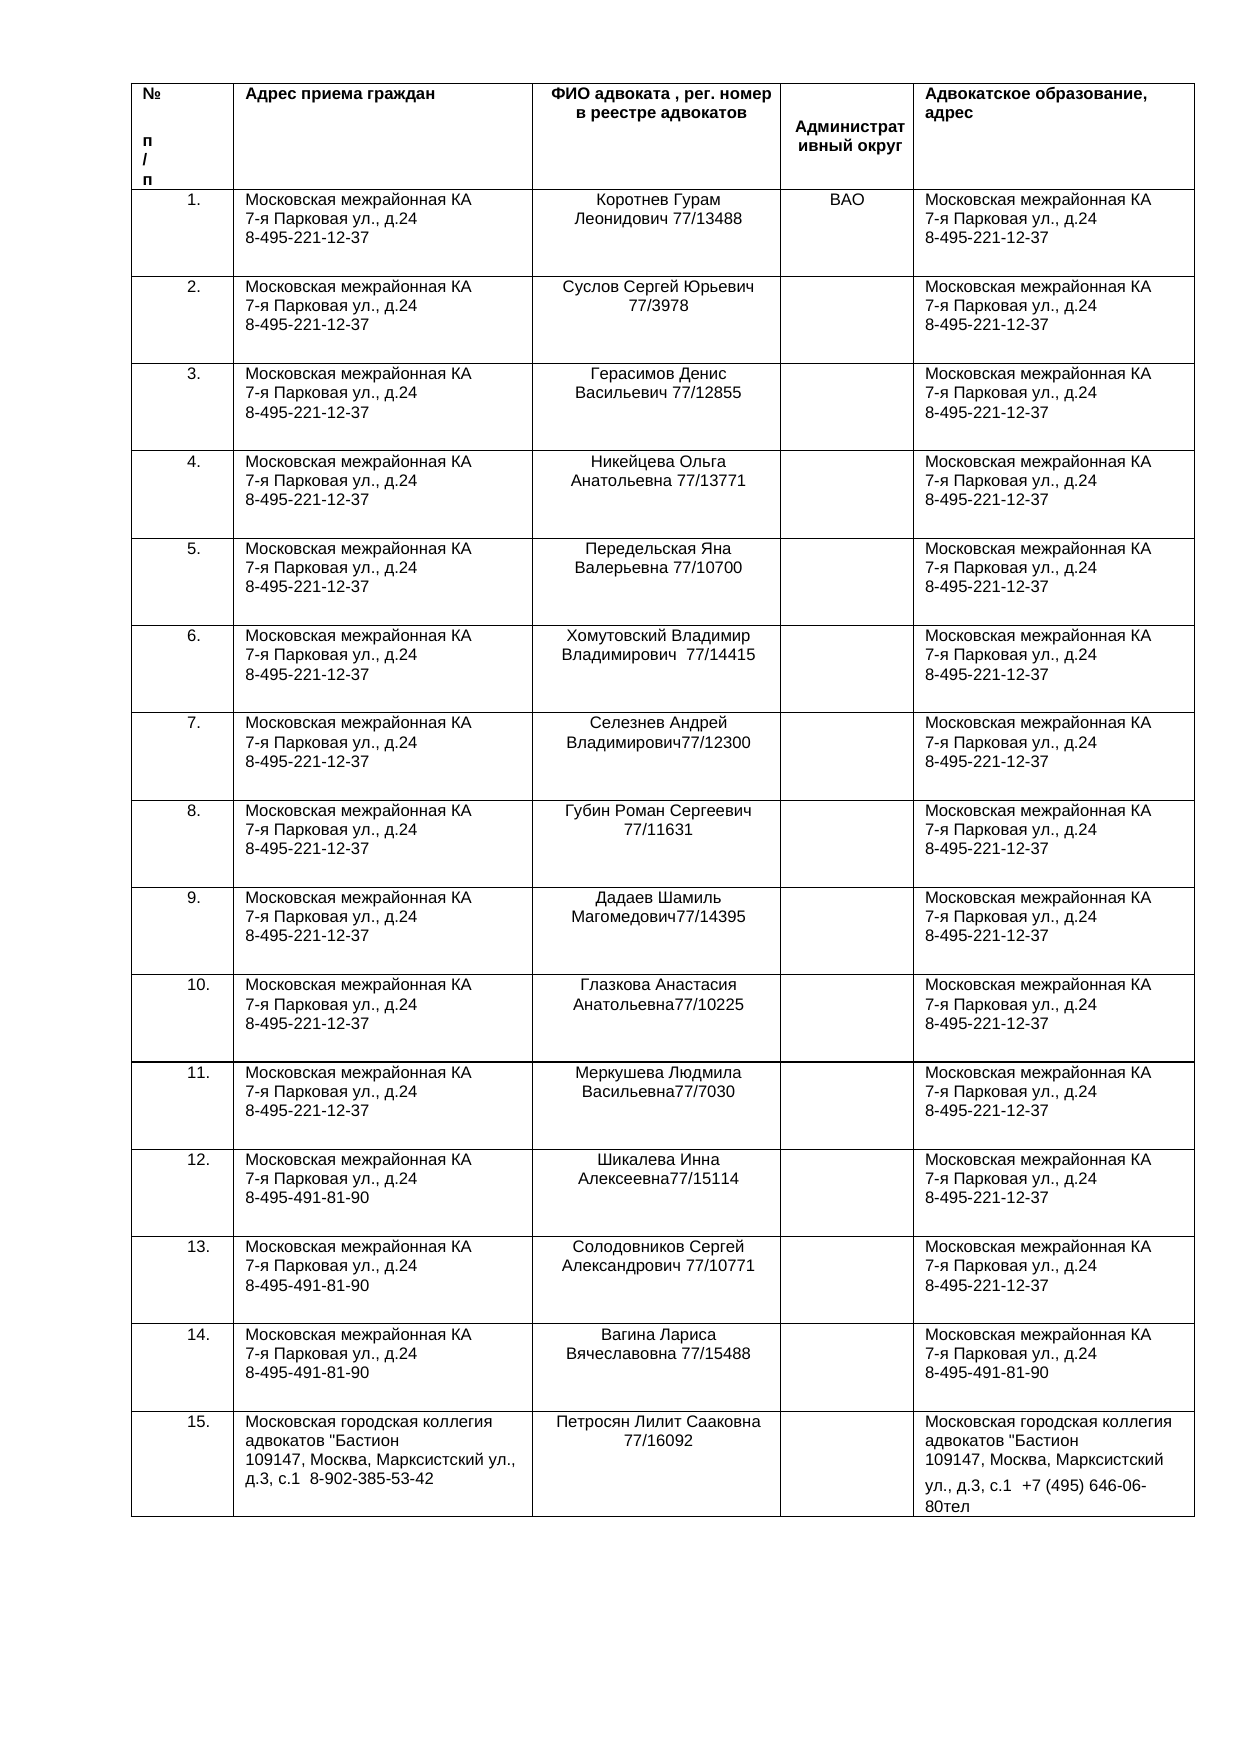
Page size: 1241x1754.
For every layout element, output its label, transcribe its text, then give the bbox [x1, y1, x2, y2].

table_header ФИО адвоката , рег. номер в реестре адвокатов [533, 84, 780, 188]
table_cell Московская межрайонная КА 7-я Парковая ул., д.24 8-495-221-12-37 [914, 713, 1194, 799]
table_cell ВАО [781, 190, 913, 276]
table_cell Московская межрайонная КА 7-я Парковая ул., д.24 8-495-221-12-37 [914, 975, 1194, 1061]
table_cell [781, 539, 913, 625]
table_cell [132, 277, 233, 363]
table_cell Петросян Лилит Сааковна 77/16092 [533, 1412, 780, 1516]
table_cell Московская межрайонная КА 7-я Парковая ул., д.24 8-495-221-12-37 [914, 1237, 1194, 1323]
table_cell Московская межрайонная КА 7-я Парковая ул., д.24 8-495-221-12-37 [914, 539, 1194, 625]
table_cell Хомутовский Владимир Владимирович 77/14415 [533, 626, 780, 712]
table_cell [132, 451, 233, 538]
table_cell Московская межрайонная КА 7-я Парковая ул., д.24 8-495-221-12-37 [234, 364, 532, 450]
table_cell [781, 1237, 913, 1323]
table_cell [781, 801, 913, 887]
table_cell Московская межрайонная КА 7-я Парковая ул., д.24 8-495-221-12-37 [914, 888, 1194, 974]
table_cell Московская межрайонная КА 7-я Парковая ул., д.24 8-495-221-12-37 [914, 451, 1194, 538]
table_cell Московская межрайонная КА 7-я Парковая ул., д.24 8-495-221-12-37 [914, 190, 1194, 276]
table_cell Московская межрайонная КА 7-я Парковая ул., д.24 8-495-221-12-37 [234, 626, 532, 712]
table_cell [781, 975, 913, 1061]
table_cell [132, 190, 233, 276]
table_cell Губин Роман Сергеевич 77/11631 [533, 801, 780, 887]
table_cell [781, 1063, 913, 1149]
table_cell Московская межрайонная КА 7-я Парковая ул., д.24 8-495-491-81-90 [234, 1237, 532, 1323]
table_cell Московская межрайонная КА 7-я Парковая ул., д.24 8-495-221-12-37 [914, 277, 1194, 363]
table_header Административный округ [781, 84, 913, 188]
table_cell [781, 713, 913, 799]
table_cell Московская межрайонная КА 7-я Парковая ул., д.24 8-495-491-81-90 [234, 1324, 532, 1411]
table_cell [781, 888, 913, 974]
table_header Адрес приема граждан [234, 84, 532, 188]
table_cell Московская межрайонная КА 7-я Парковая ул., д.24 8-495-221-12-37 [234, 975, 532, 1061]
table_cell [132, 713, 233, 799]
table_header № п/п [132, 84, 233, 188]
table_cell Шикалева Инна Алексеевна77/15114 [533, 1150, 780, 1236]
table_cell Никейцева Ольга Анатольевна 77/13771 [533, 451, 780, 538]
table_cell Меркушева Людмила Васильевна77/7030 [533, 1063, 780, 1149]
table_cell [132, 539, 233, 625]
table_cell Московская межрайонная КА 7-я Парковая ул., д.24 8-495-221-12-37 [914, 1150, 1194, 1236]
table_cell Московская межрайонная КА 7-я Парковая ул., д.24 8-495-491-81-90 [234, 1150, 532, 1236]
table_cell Московская межрайонная КА 7-я Парковая ул., д.24 8-495-221-12-37 [234, 801, 532, 887]
table_cell [781, 1412, 913, 1516]
table_cell Московская межрайонная КА 7-я Парковая ул., д.24 8-495-221-12-37 [234, 713, 532, 799]
table_cell [132, 1412, 233, 1516]
table_cell [132, 626, 233, 712]
table_cell Московская межрайонная КА 7-я Парковая ул., д.24 8-495-221-12-37 [234, 888, 532, 974]
table_cell Передельская Яна Валерьевна 77/10700 [533, 539, 780, 625]
table_cell [132, 1324, 233, 1411]
table_cell Московская межрайонная КА 7-я Парковая ул., д.24 8-495-491-81-90 [914, 1324, 1194, 1411]
table_cell [132, 888, 233, 974]
table_cell [132, 1150, 233, 1236]
table_cell [781, 277, 913, 363]
table_cell [132, 801, 233, 887]
table_cell Герасимов Денис Васильевич 77/12855 [533, 364, 780, 450]
table_cell Московская межрайонная КА 7-я Парковая ул., д.24 8-495-221-12-37 [234, 277, 532, 363]
table_cell [132, 1063, 233, 1149]
table_cell [132, 364, 233, 450]
table_cell Коротнев Гурам Леонидович 77/13488 [533, 190, 780, 276]
table_cell Глазкова Анастасия Анатольевна77/10225 [533, 975, 780, 1061]
table_cell Суслов Сергей Юрьевич 77/3978 [533, 277, 780, 363]
table_cell [781, 364, 913, 450]
table_cell [781, 1150, 913, 1236]
table_cell [781, 451, 913, 538]
table_cell Московская межрайонная КА 7-я Парковая ул., д.24 8-495-221-12-37 [234, 539, 532, 625]
table_cell Вагина Лариса Вячеславовна 77/15488 [533, 1324, 780, 1411]
table_cell Селезнев Андрей Владимирович77/12300 [533, 713, 780, 799]
table_cell Дадаев Шамиль Магомедович77/14395 [533, 888, 780, 974]
table_cell [781, 626, 913, 712]
table_cell Московская межрайонная КА 7-я Парковая ул., д.24 8-495-221-12-37 [914, 626, 1194, 712]
table_header Адвокатское образование, адрес [914, 84, 1194, 188]
table_cell Московская городская коллегия адвокатов "Бастион 109147, Москва, Марксистский ул., д.3, с.1 +7 (495) 646-06-80тел [914, 1412, 1194, 1516]
table_cell Солодовников Сергей Александрович 77/10771 [533, 1237, 780, 1323]
table_cell Московская межрайонная КА 7-я Парковая ул., д.24 8-495-221-12-37 [234, 190, 532, 276]
table_cell [132, 1237, 233, 1323]
table_cell Московская межрайонная КА 7-я Парковая ул., д.24 8-495-221-12-37 [234, 1063, 532, 1149]
table_cell Московская городская коллегия адвокатов "Бастион 109147, Москва, Марксистский ул., д.3, с.1 8-902-385-53-42 [234, 1412, 532, 1516]
table_cell [781, 1324, 913, 1411]
table_cell Московская межрайонная КА 7-я Парковая ул., д.24 8-495-221-12-37 [234, 451, 532, 538]
table_cell Московская межрайонная КА 7-я Парковая ул., д.24 8-495-221-12-37 [914, 1063, 1194, 1149]
table_cell Московская межрайонная КА 7-я Парковая ул., д.24 8-495-221-12-37 [914, 364, 1194, 450]
table_cell Московская межрайонная КА 7-я Парковая ул., д.24 8-495-221-12-37 [914, 801, 1194, 887]
table_cell [132, 975, 233, 1061]
